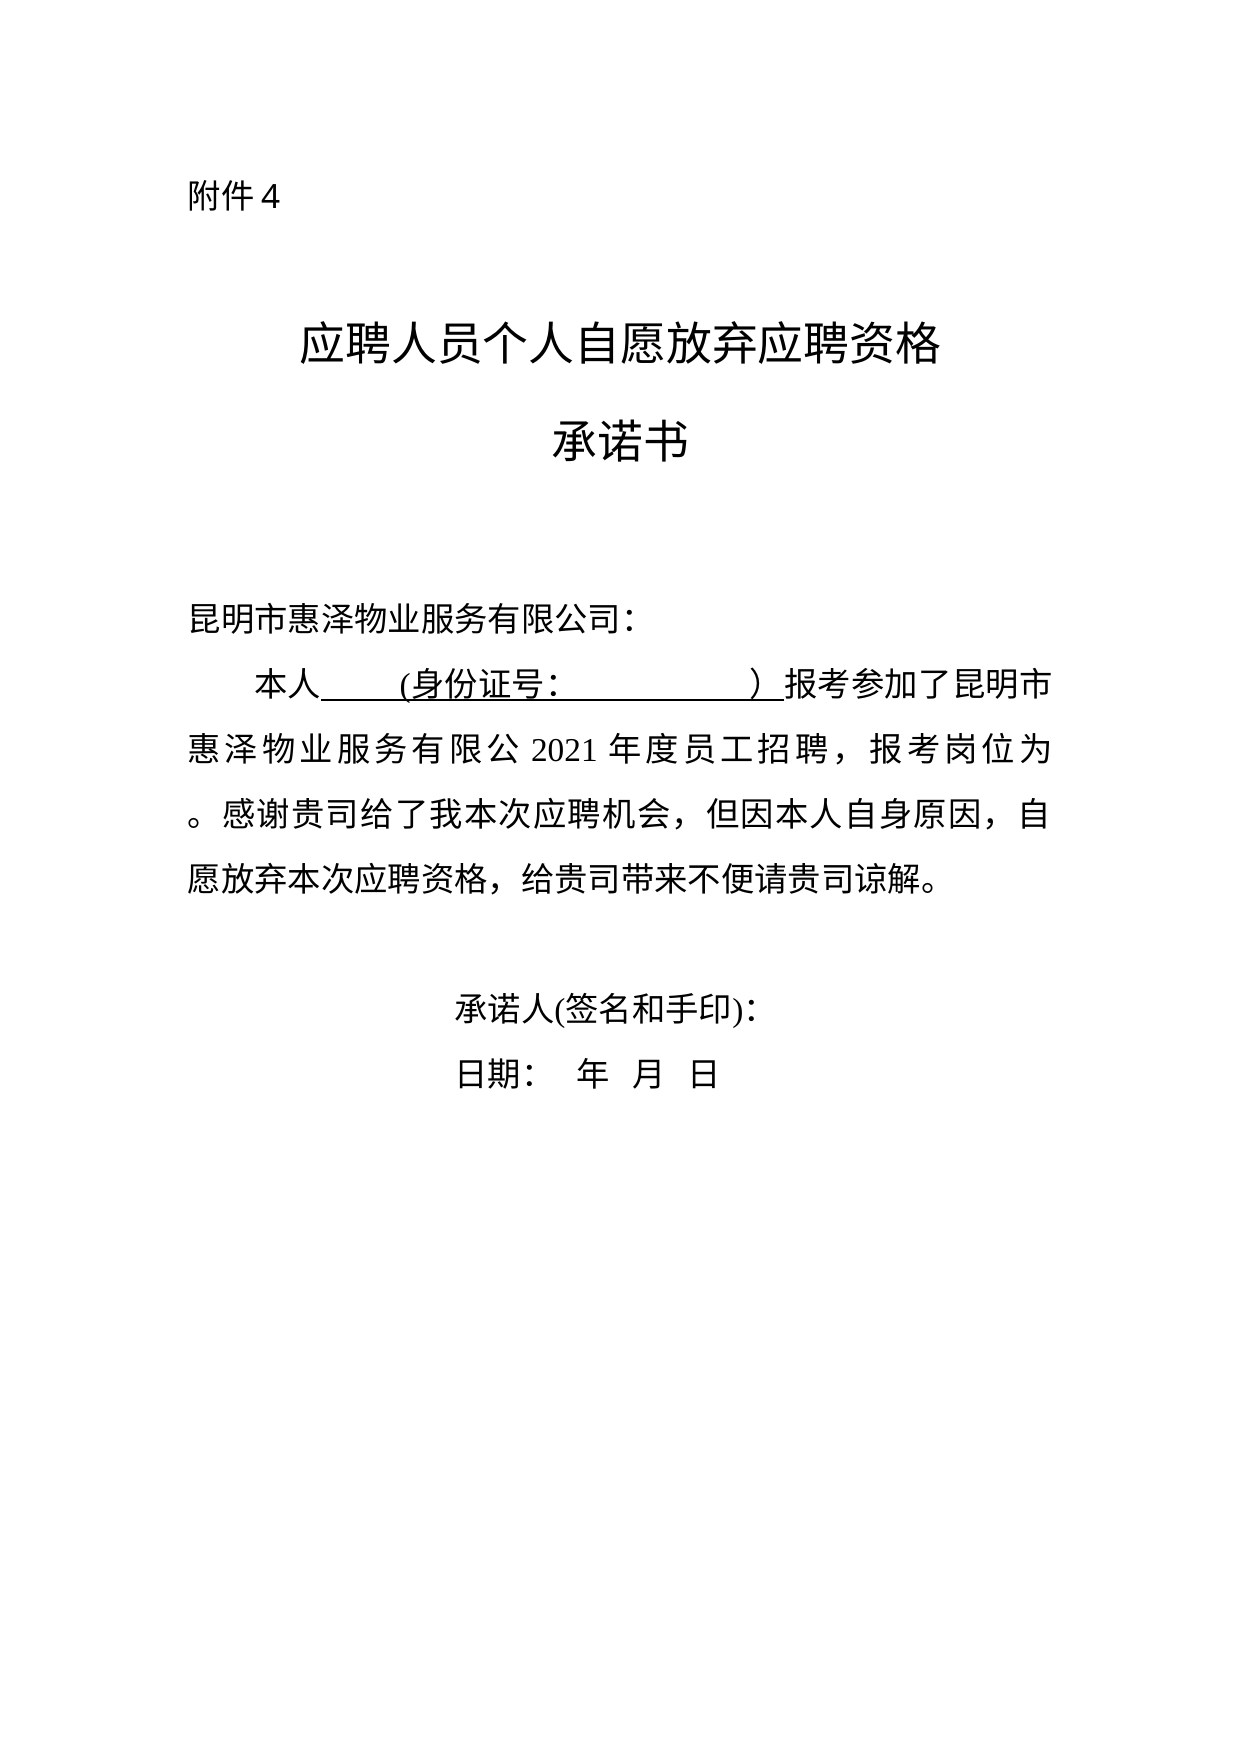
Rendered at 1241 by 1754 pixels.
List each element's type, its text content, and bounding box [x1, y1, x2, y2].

text 承诺书 [187, 389, 1053, 487]
text 日期： 年 月 日 [187, 1039, 1053, 1104]
text 附件4 [187, 162, 1053, 227]
text 承诺人(签名和手印)： [187, 974, 1053, 1039]
text 昆明市惠泽物业服务有限公司： [187, 584, 1053, 649]
text 应聘人员个人自愿放弃应聘资格 [187, 292, 1053, 389]
text 本人 (身份证号： ）报考参加了昆明市惠泽物业服务有限公2021年度员工招聘，报考岗位为 。感谢贵司给了我本次应聘机会，但因本人自身原因，自愿放弃本次应聘资格，给贵司带来不便请贵司谅解。 [187, 649, 1053, 909]
